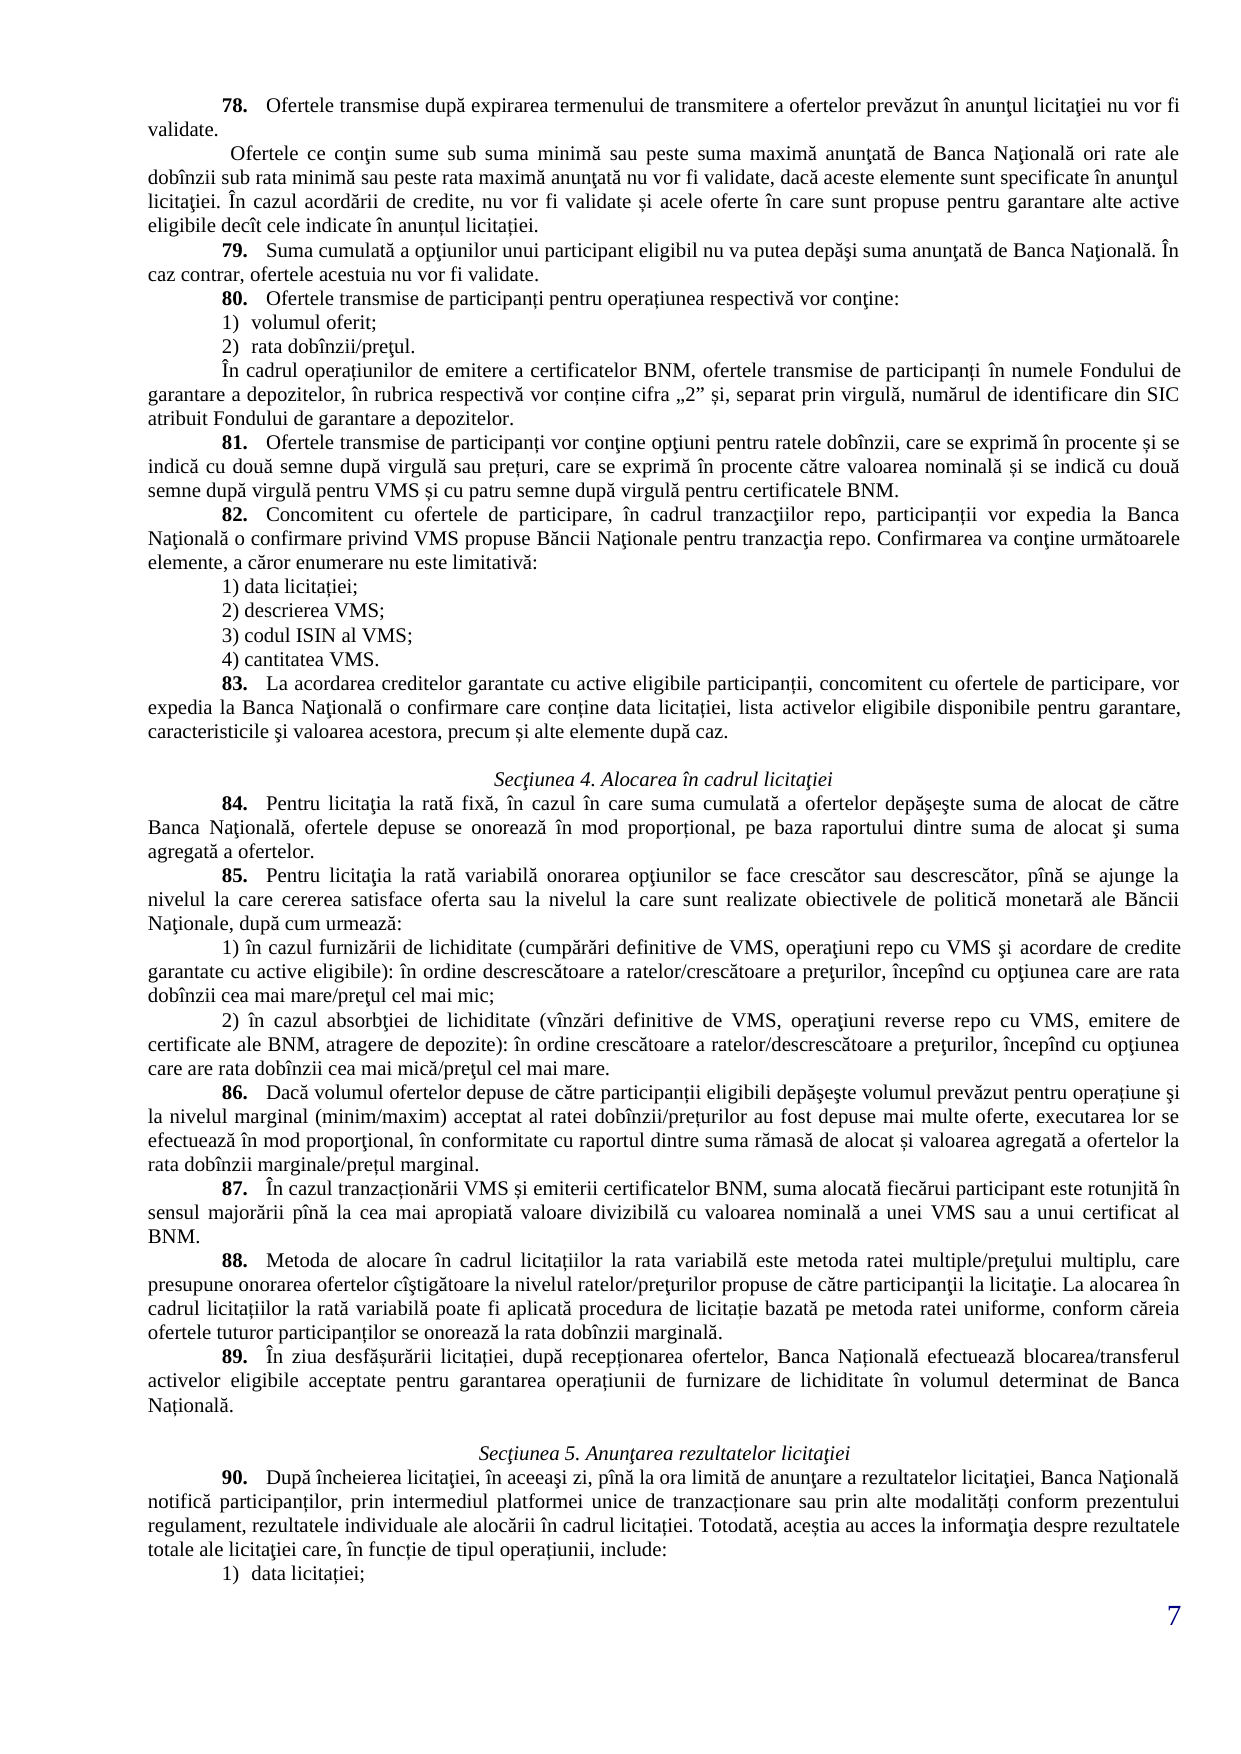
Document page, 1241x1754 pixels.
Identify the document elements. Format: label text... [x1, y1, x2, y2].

list După încheierea licitaţiei, în aceeaşi zi, pînă la ora limită de anunţare a rezultatelor licitaţiei, Banca Naţională notifică participanților, prin intermediul platformei unice de tranzacționare sau prin alte modalități conform prezentului regulament, rezultatele individuale ale alocării în cadrul licitației. Totodată, aceștia au acces la informaţia despre rezultatele totale ale licitaţiei care, în funcție de tipul operațiunii, include: [148, 1465, 1181, 1561]
list Pentru licitaţia la rată variabilă onorarea opţiunilor se face crescător sau descrescător, pînă se ajunge la nivelul la care cererea satisface oferta sau la nivelul la care sunt realizate obiectivele de politică monetară ale Băncii Naţionale, după cum urmează: [148, 863, 1181, 935]
list În cazul tranzacționării VMS și emiterii certificatelor BNM, suma alocată fiecărui participant este rotunjită în sensul majorării pînă la cea mai apropiată valoare divizibilă cu valoarea nominală a unei VMS sau a unui certificat al BNM. [148, 1176, 1181, 1248]
text 1) în cazul furnizării de lichiditate (cumpărări definitive de VMS, operaţiuni repo cu VMS şi acordare de credite garantate cu active eligibile): în ordine descrescătoare a ratelor/crescătoare a preţurilor, începînd cu opţiunea care are rata dobînzii cea mai mare/preţul cel mai mic; [148, 935, 1181, 1007]
list Suma cumulată a opţiunilor unui participant eligibil nu va putea depăşi suma anunţată de Banca Naţională. În caz contrar, ofertele acestuia nu vor fi validate. [148, 237, 1181, 286]
list Metoda de alocare în cadrul licitațiilor la rata variabilă este metoda ratei multiple/preţului multiplu, care presupune onorarea ofertelor cîştigătoare la nivelul ratelor/preţurilor propuse de către participanţii la licitaţie. La alocarea în cadrul licitațiilor la rată variabilă poate fi aplicată procedura de licitație bazată pe metoda ratei uniforme, conform căreia ofertele tuturor participanților se onorează la rata dobînzii marginală. [148, 1248, 1181, 1344]
list rata dobînzii/preţul. [148, 334, 1181, 358]
list Ofertele transmise de participanți pentru operațiunea respectivă vor conţine: [148, 286, 1181, 310]
list Dacă volumul ofertelor depuse de către participanții eligibili depăşeşte volumul prevăzut pentru operațiune şi la nivelul marginal (minim/maxim) acceptat al ratei dobînzii/prețurilor au fost depuse mai multe oferte, executarea lor se efectuează în mod proporţional, în conformitate cu raportul dintre suma rămasă de alocat și valoarea agregată a ofertelor la rata dobînzii marginale/prețul marginal. [148, 1080, 1181, 1176]
text 2) descrierea VMS; [148, 598, 1181, 622]
list Ofertele transmise după expirarea termenului de transmitere a ofertelor prevăzut în anunţul licitaţiei nu vor fi validate. [148, 93, 1181, 141]
list Concomitent cu ofertele de participare, în cadrul tranzacţiilor repo, participanții vor expedia la Banca Naţională o confirmare privind VMS propuse Băncii Naţionale pentru tranzacţia repo. Confirmarea va conţine următoarele elemente, a căror enumerare nu este limitativă: [148, 502, 1181, 574]
list La acordarea creditelor garantate cu active eligibile participanții, concomitent cu ofertele de participare, vor expedia la Banca Naţională o confirmare care conține data licitației, lista activelor eligibile disponibile pentru garantare, caracteristicile şi valoarea acestora, precum și alte elemente după caz. [148, 671, 1181, 743]
text 4) cantitatea VMS. [148, 647, 1181, 671]
text Ofertele ce conţin sume sub suma minimă sau peste suma maximă anunţată de Banca Naţională ori rate ale dobînzii sub rata minimă sau peste rata maximă anunţată nu vor fi validate, dacă aceste elemente sunt specificate în anunţul licitaţiei. În cazul acordării de credite, nu vor fi validate și acele oferte în care sunt propuse pentru garantare alte active eligibile decît cele indicate în anunțul licitației. [148, 141, 1181, 237]
text 2) în cazul absorbţiei de lichiditate (vînzări definitive de VMS, operaţiuni reverse repo cu VMS, emitere de certificate ale BNM, atragere de depozite): în ordine crescătoare a ratelor/descrescătoare a preţurilor, începînd cu opţiunea care are rata dobînzii cea mai mică/preţul cel mai mare. [148, 1007, 1181, 1080]
text 1) data licitației; [148, 574, 1181, 598]
text În cadrul operațiunilor de emitere a certificatelor BNM, ofertele transmise de participanți în numele Fondului de garantare a depozitelor, în rubrica respectivă vor conține cifra „2” și, separat prin virgulă, numărul de identificare din SIC atribuit Fondului de garantare a depozitelor. [148, 358, 1181, 430]
list data licitației; [148, 1561, 1181, 1585]
text Secţiunea 5. Anunţarea rezultatelor licitaţiei [148, 1441, 1181, 1465]
list volumul oferit; [148, 310, 1181, 334]
text 3) codul ISIN al VMS; [148, 622, 1181, 647]
list În ziua desfășurării licitației, după recepționarea ofertelor, Banca Națională efectuează blocarea/transferul activelor eligibile acceptate pentru garantarea operațiunii de furnizare de lichiditate în volumul determinat de Banca Națională. [148, 1344, 1181, 1417]
list Ofertele transmise de participanți vor conţine opţiuni pentru ratele dobînzii, care se exprimă în procente și se indică cu două semne după virgulă sau prețuri, care se exprimă în procente către valoarea nominală și se indică cu două semne după virgulă pentru VMS și cu patru semne după virgulă pentru certificatele BNM. [148, 430, 1181, 502]
text Secţiunea 4. Alocarea în cadrul licitaţiei [148, 767, 1181, 791]
list Pentru licitaţia la rată fixă, în cazul în care suma cumulată a ofertelor depăşeşte suma de alocat de către Banca Naţională, ofertele depuse se onorează în mod proporțional, pe baza raportului dintre suma de alocat şi suma agregată a ofertelor. [148, 791, 1181, 863]
